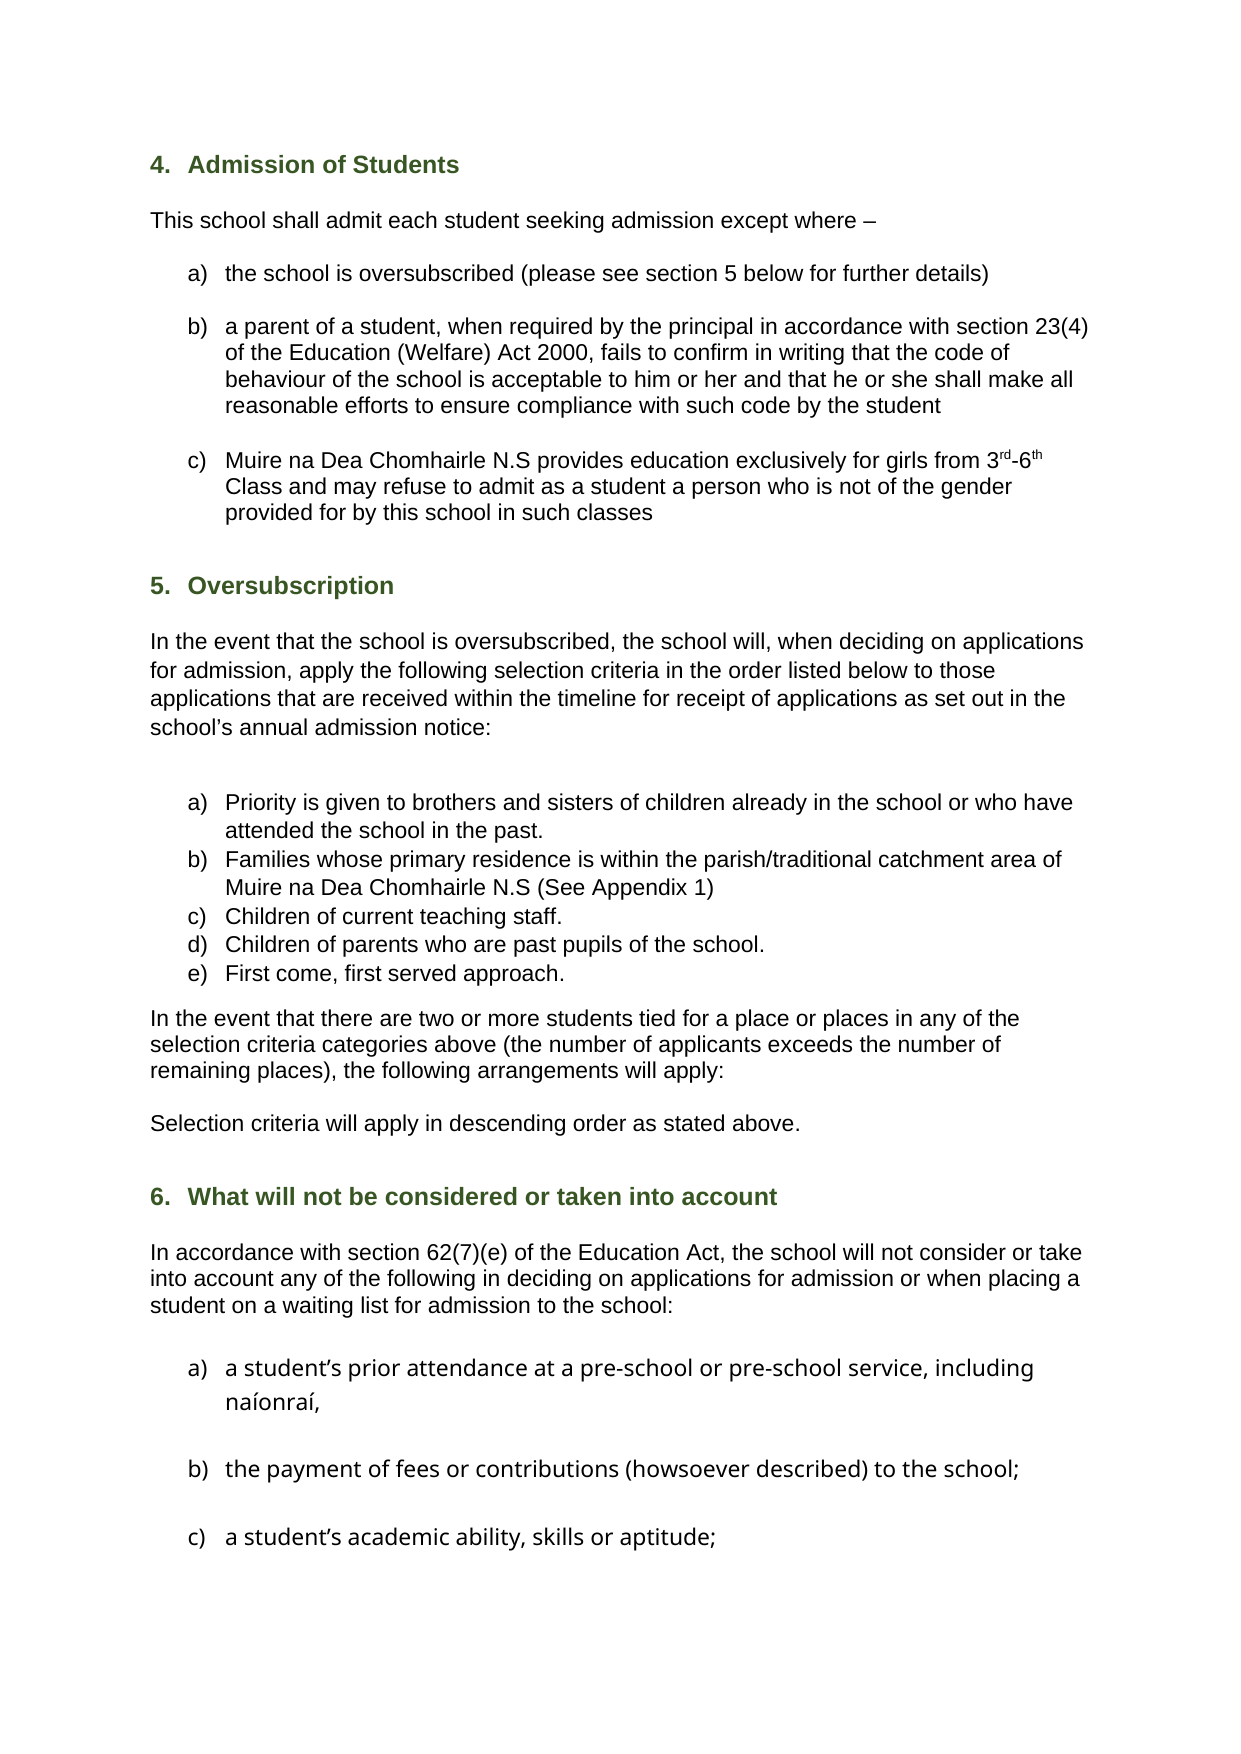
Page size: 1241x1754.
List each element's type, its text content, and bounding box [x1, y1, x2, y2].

list Children of current teaching staff. [187, 903, 1090, 929]
list a parent of a student, when required by the principal in accordance with section 23(4) of the Education (Welfare) Act 2000, fails to confirm in writing that the code of behaviour of the school is acceptable to him or her and that he or she shall make all reasonable efforts to ensure compliance with such code by the student [187, 313, 1090, 418]
list Muire na Dea Chomhairle N.S provides education exclusively for girls from 3rd-6th Class and may refuse to admit as a student a person who is not of the gender provided for by this school in such classes [187, 447, 1090, 526]
list First come, first served approach. [187, 959, 1090, 986]
list a student’s academic ability, skills or aptitude; [187, 1520, 1090, 1552]
list Families whose primary residence is within the parish/traditional catchment area of Muire na Dea Chomhairle N.S (See Appendix 1) [187, 846, 1090, 901]
subtitle Oversubscription [150, 571, 1090, 599]
subtitle What will not be considered or taken into account [150, 1181, 1090, 1210]
list the payment of fees or contributions (howsoever described) to the school; [187, 1453, 1090, 1484]
list a student’s prior attendance at a pre-school or pre-school service, including naíonraí, [187, 1352, 1090, 1417]
list the school is oversubscribed (please see section 5 below for further details) [187, 260, 1090, 286]
text In the event that there are two or more students tied for a place or places in any of the selection criteria categories above (the number of applicants exceeds the number of remaining places), the following arrangements will apply: [150, 1004, 1090, 1084]
list Priority is given to brothers and sisters of children already in the school or who have attended the school in the past. [187, 789, 1090, 844]
subtitle Admission of Students [150, 150, 1090, 179]
text In accordance with section 62(7)(e) of the Education Act, the school will not consider or take into account any of the following in deciding on applications for admission or when placing a student on a waiting list for admission to the school: [150, 1239, 1090, 1318]
text In the event that the school is oversubscribed, the school will, when deciding on applications for admission, apply the following selection criteria in the order listed below to those applications that are received within the timeline for receipt of applications as set out in the school’s annual admission notice: [150, 628, 1090, 740]
list Children of parents who are past pupils of the school. [187, 931, 1090, 957]
text Selection criteria will apply in descending order as stated above. [150, 1110, 1090, 1136]
text This school shall admit each student seeking admission except where – [150, 207, 1090, 234]
